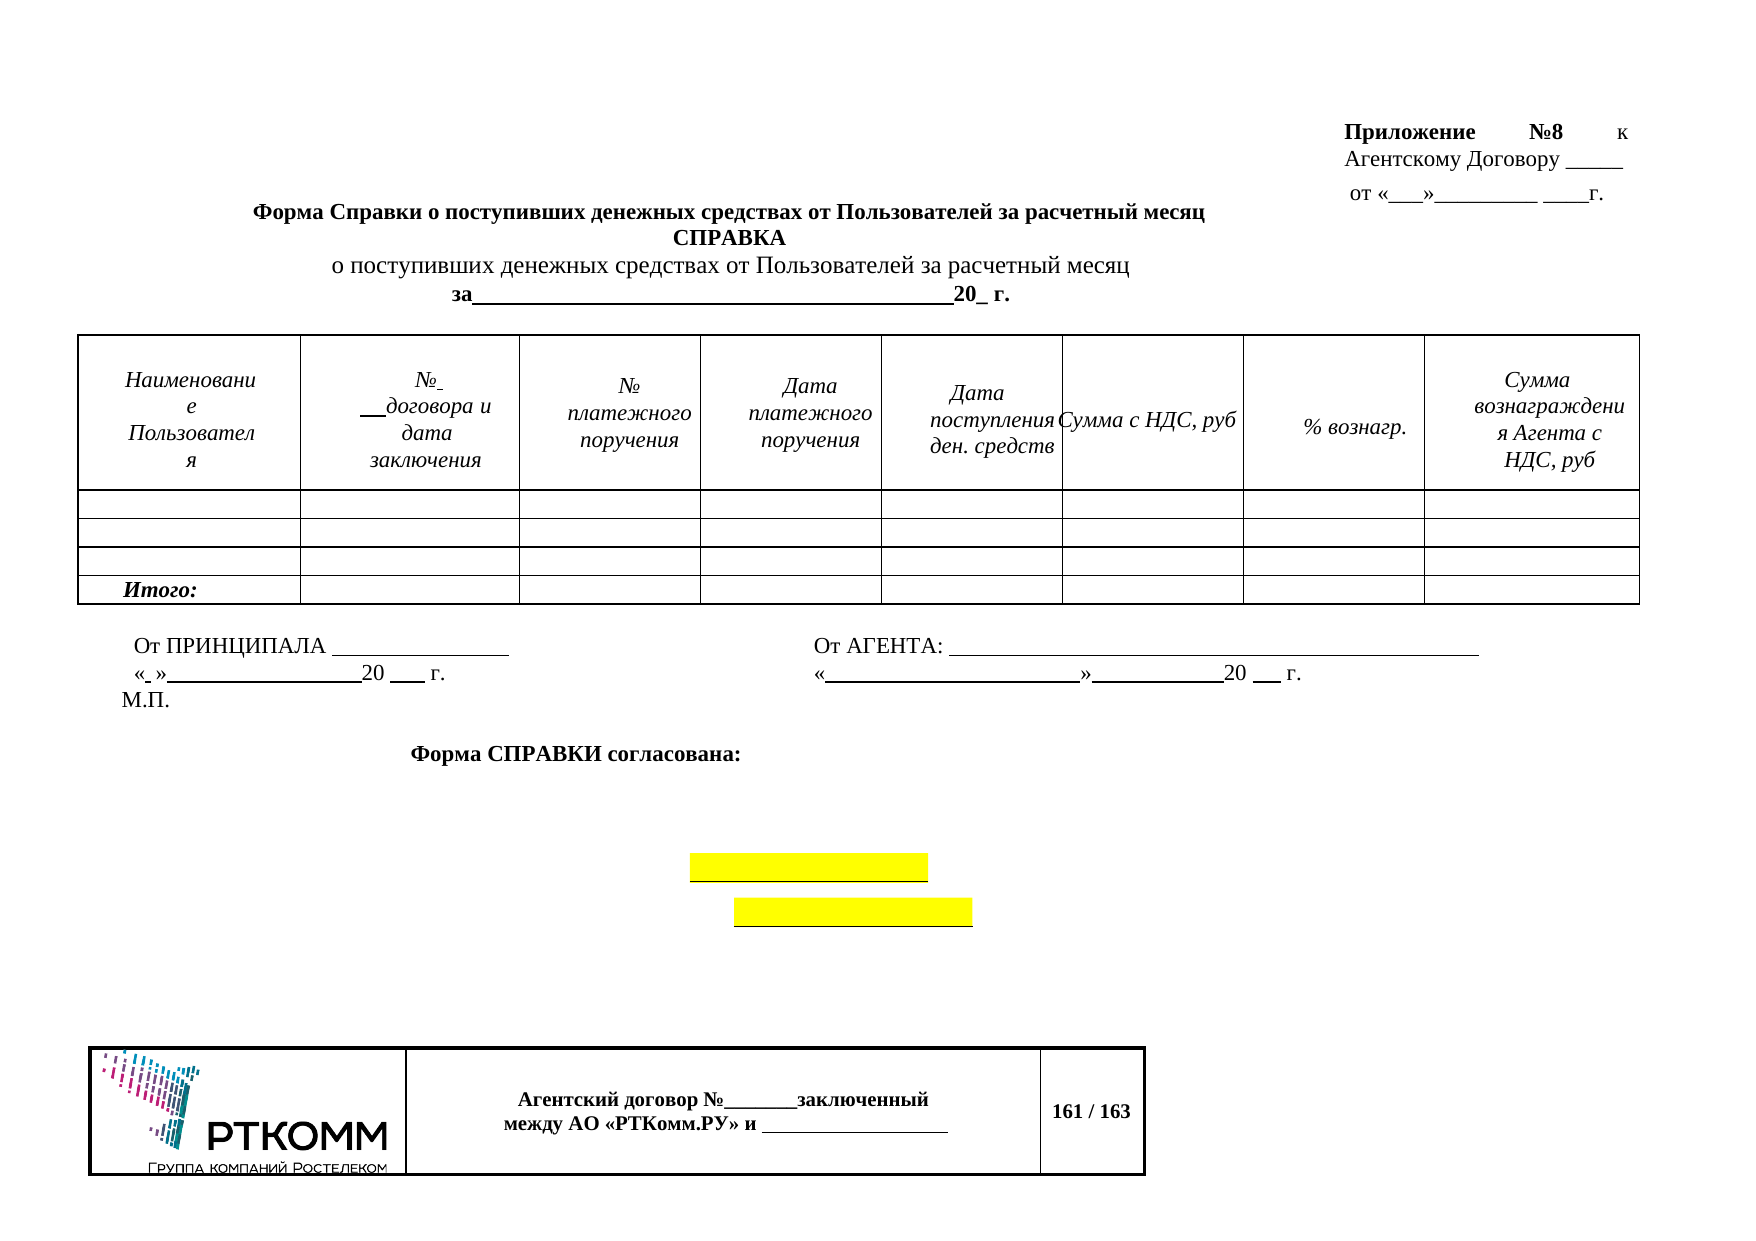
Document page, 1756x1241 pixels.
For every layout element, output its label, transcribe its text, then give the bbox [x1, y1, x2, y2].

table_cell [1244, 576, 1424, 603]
text Форма Справки о поступивших денежных средствах от Пользователей за расчетный месяц [118, 198, 1340, 224]
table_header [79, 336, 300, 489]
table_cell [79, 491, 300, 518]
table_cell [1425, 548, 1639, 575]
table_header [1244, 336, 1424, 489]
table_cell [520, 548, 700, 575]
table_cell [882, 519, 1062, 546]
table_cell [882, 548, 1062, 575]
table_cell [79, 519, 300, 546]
text СПРАВКА [118, 224, 1340, 250]
text за 20_ г. [121, 280, 1340, 307]
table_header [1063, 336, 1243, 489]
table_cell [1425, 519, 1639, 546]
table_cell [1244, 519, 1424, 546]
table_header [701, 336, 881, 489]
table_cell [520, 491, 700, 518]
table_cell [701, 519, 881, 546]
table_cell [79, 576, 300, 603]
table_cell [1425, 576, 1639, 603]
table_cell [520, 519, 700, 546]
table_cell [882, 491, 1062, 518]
text от «___»_________ ____г. [1344, 179, 1628, 206]
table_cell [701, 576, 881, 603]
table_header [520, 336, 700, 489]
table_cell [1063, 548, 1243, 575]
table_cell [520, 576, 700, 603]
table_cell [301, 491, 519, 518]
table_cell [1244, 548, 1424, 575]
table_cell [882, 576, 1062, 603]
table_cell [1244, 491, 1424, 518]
picture [102, 1049, 387, 1173]
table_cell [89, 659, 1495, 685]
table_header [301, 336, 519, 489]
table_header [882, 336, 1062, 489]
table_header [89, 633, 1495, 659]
text Приложение №8 к Агентскому Договору _____ [1344, 118, 1628, 171]
text М.П. [121, 686, 1638, 712]
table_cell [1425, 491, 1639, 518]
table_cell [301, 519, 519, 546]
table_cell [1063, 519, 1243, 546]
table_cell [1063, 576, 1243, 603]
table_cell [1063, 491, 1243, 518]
text Форма СПРАВКИ согласована: [121, 740, 1030, 767]
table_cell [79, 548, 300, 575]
text o поступивших денежных средствах от Пользователей за расчетный месяц [121, 251, 1340, 279]
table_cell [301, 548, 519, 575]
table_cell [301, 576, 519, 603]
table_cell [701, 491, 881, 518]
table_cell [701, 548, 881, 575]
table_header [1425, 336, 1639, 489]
